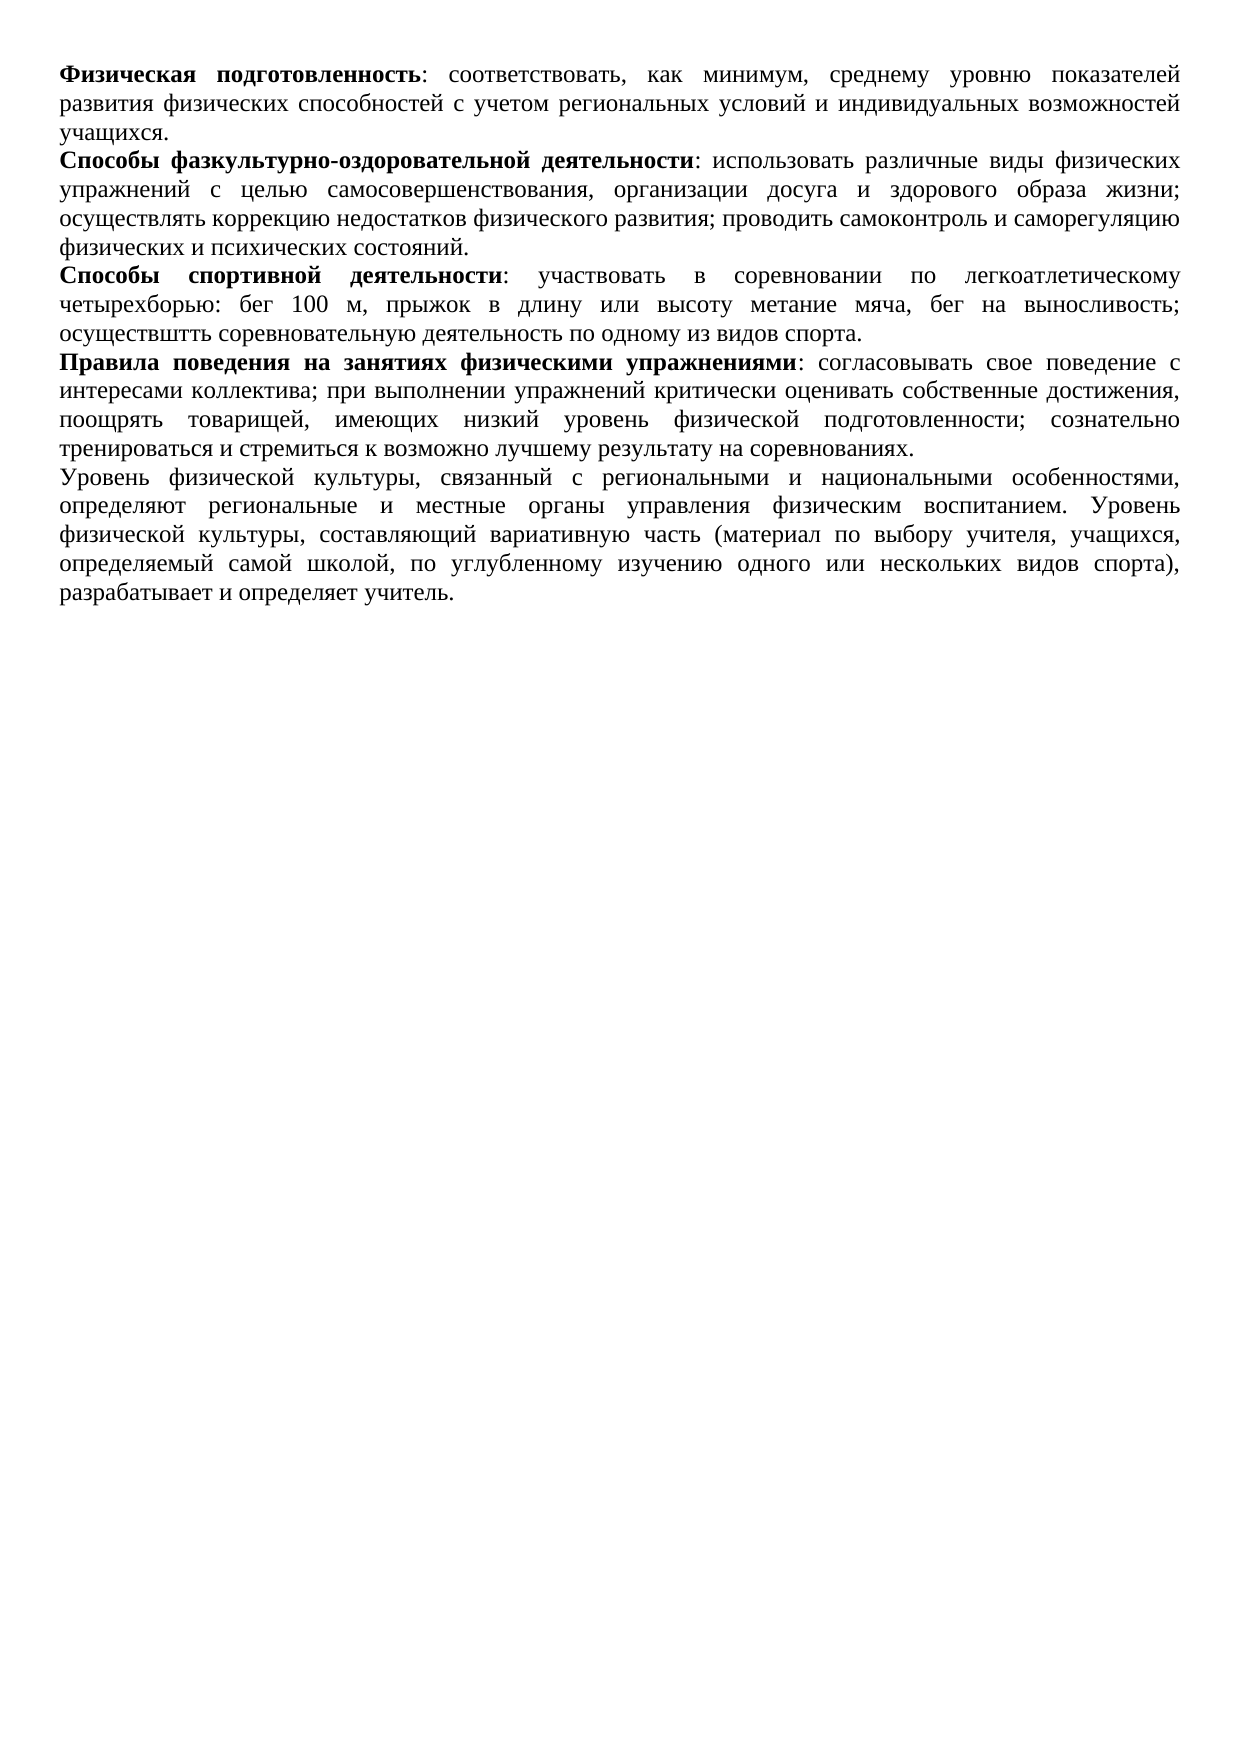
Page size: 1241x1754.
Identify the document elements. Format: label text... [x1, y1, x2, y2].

text Способы фазкультурно-оздоровательной деятельности: использовать различные виды физических упражнений с целью самосовершенствования, организации досуга и здорового образа жизни; осуществлять коррекцию недостатков физического развития; проводить самоконтроль и саморегуляцию физических и психических состояний. [59, 145, 1181, 260]
text Способы спортивной деятельности: участвовать в соревновании по легкоатлетическому четырехборью: бег , прыжок в длину или высоту метание мяча, бег на выносливость; осуществштть соревновательную деятельность по одному из видов спорта. [59, 260, 1181, 347]
text Уровень физической культуры, связанный с региональными и национальными особенностями, определяют региональные и местные органы управления физическим воспитанием. Уровень физической культуры, составляющий вариативную часть (материал по выбору учителя, учащихся, определяемый самой школой, по углубленному изучению одного или нескольких видов спорта), разрабатывает и определяет учитель. [59, 462, 1181, 605]
text Правила поведения на занятиях физическими упражнениями: согласовывать свое поведение с интересами коллектива; при выполнении упражнений критически оценивать собственные достижения, поощрять товарищей, имеющих низкий уровень физической подготовленности; сознательно тренироваться и стремиться к возможно лучшему результату на соревнованиях. [59, 347, 1181, 462]
text Физическая подготовленность: соответствовать, как минимум, среднему уровню показателей развития физических способностей с учетом региональных условий и индивидуальных возможностей учащихся. [59, 59, 1181, 145]
